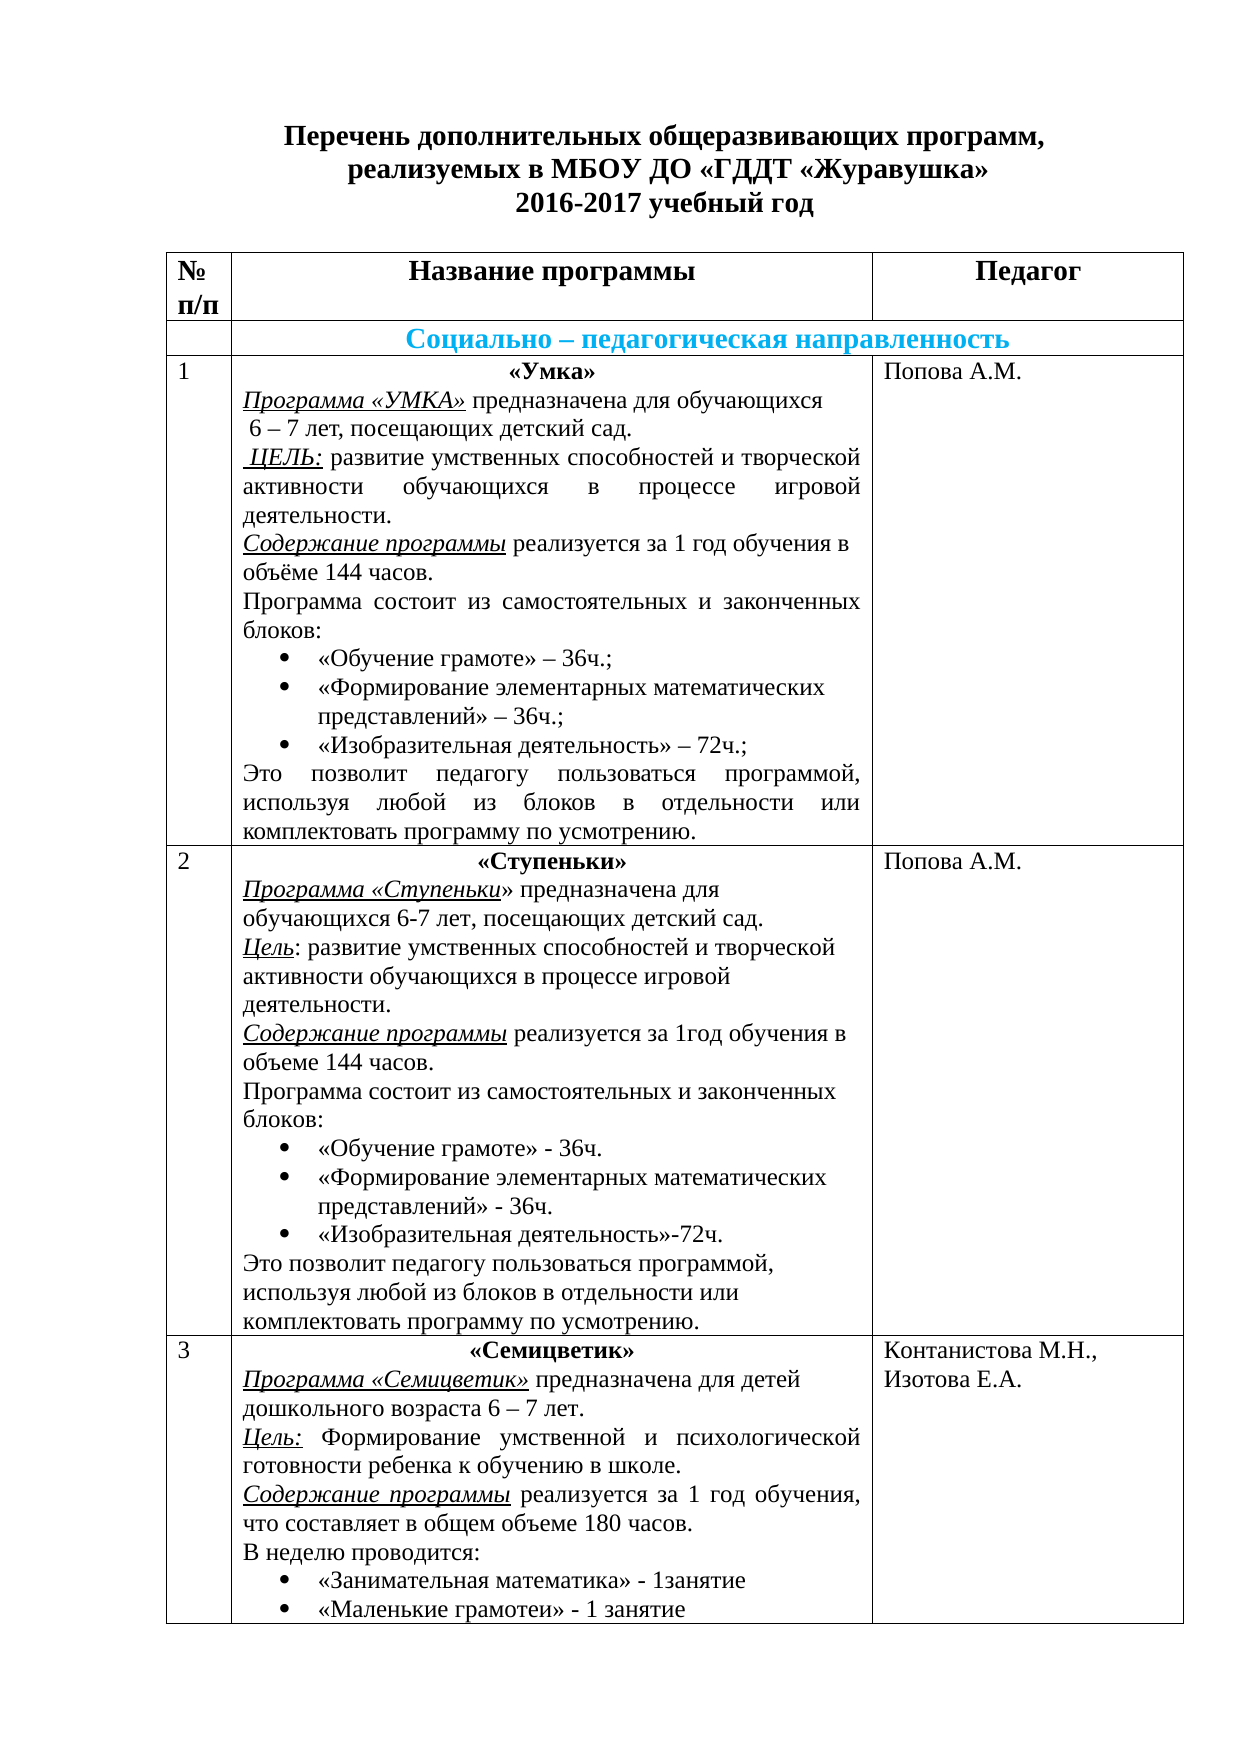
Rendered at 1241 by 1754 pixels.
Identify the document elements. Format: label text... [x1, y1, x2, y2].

text Перечень дополнительных общеразвивающих программ, [177, 118, 1152, 152]
table_cell «Умка» Программа «УМКА» предназначена для обучающихся 6 – 7 лет, посещающих детский сад. ЦЕЛЬ: развитие умственных способностей и творческой активности обучающихся в процессе игровой деятельности. Содержание программы реализуется за 1 год обучения в объёме 144 часов. Программа состоит из самостоятельных и законченных блоков: «Обучение грамоте» – 36ч.; «Формирование элементарных математических представлений» – 36ч.; «Изобразительная деятельность» – 72ч.; Это позволит педагогу пользоваться программой, используя любой из блоков в отдельности или комплектовать программу по усмотрению. [232, 356, 872, 845]
table_cell Социально – педагогическая направленность [232, 321, 1183, 355]
table_header № п/п [167, 253, 231, 320]
table_header Педагог [873, 253, 1183, 320]
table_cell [232, 1336, 872, 1623]
table_cell 3 [167, 1336, 231, 1623]
table_cell «Ступеньки» Программа «Ступеньки» предназначена для обучающихся 6-7 лет, посещающих детский сад. Цель: развитие умственных способностей и творческой активности обучающихся в процессе игровой деятельности. Содержание программы реализуется за 1год обучения в объеме 144 часов. Программа состоит из самостоятельных и законченных блоков: «Обучение грамоте» - 36ч. «Формирование элементарных математических представлений» - 36ч. «Изобразительная деятельность»-72ч. Это позволит педагогу пользоваться программой, используя любой из блоков в отдельности или комплектовать программу по усмотрению. [232, 846, 872, 1334]
table_cell Попова А.М. [873, 846, 1183, 1334]
text реализуемых в МБОУ ДО «ГДДТ «Журавушка» [177, 152, 1152, 185]
table_cell Попова А.М. [873, 356, 1183, 845]
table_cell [873, 1336, 1183, 1623]
table_cell [167, 321, 231, 355]
table_cell 1 [167, 356, 231, 845]
text 2016-2017 учебный год [177, 185, 1152, 219]
table_cell 2 [167, 846, 231, 1334]
table_header Название программы [232, 253, 872, 320]
